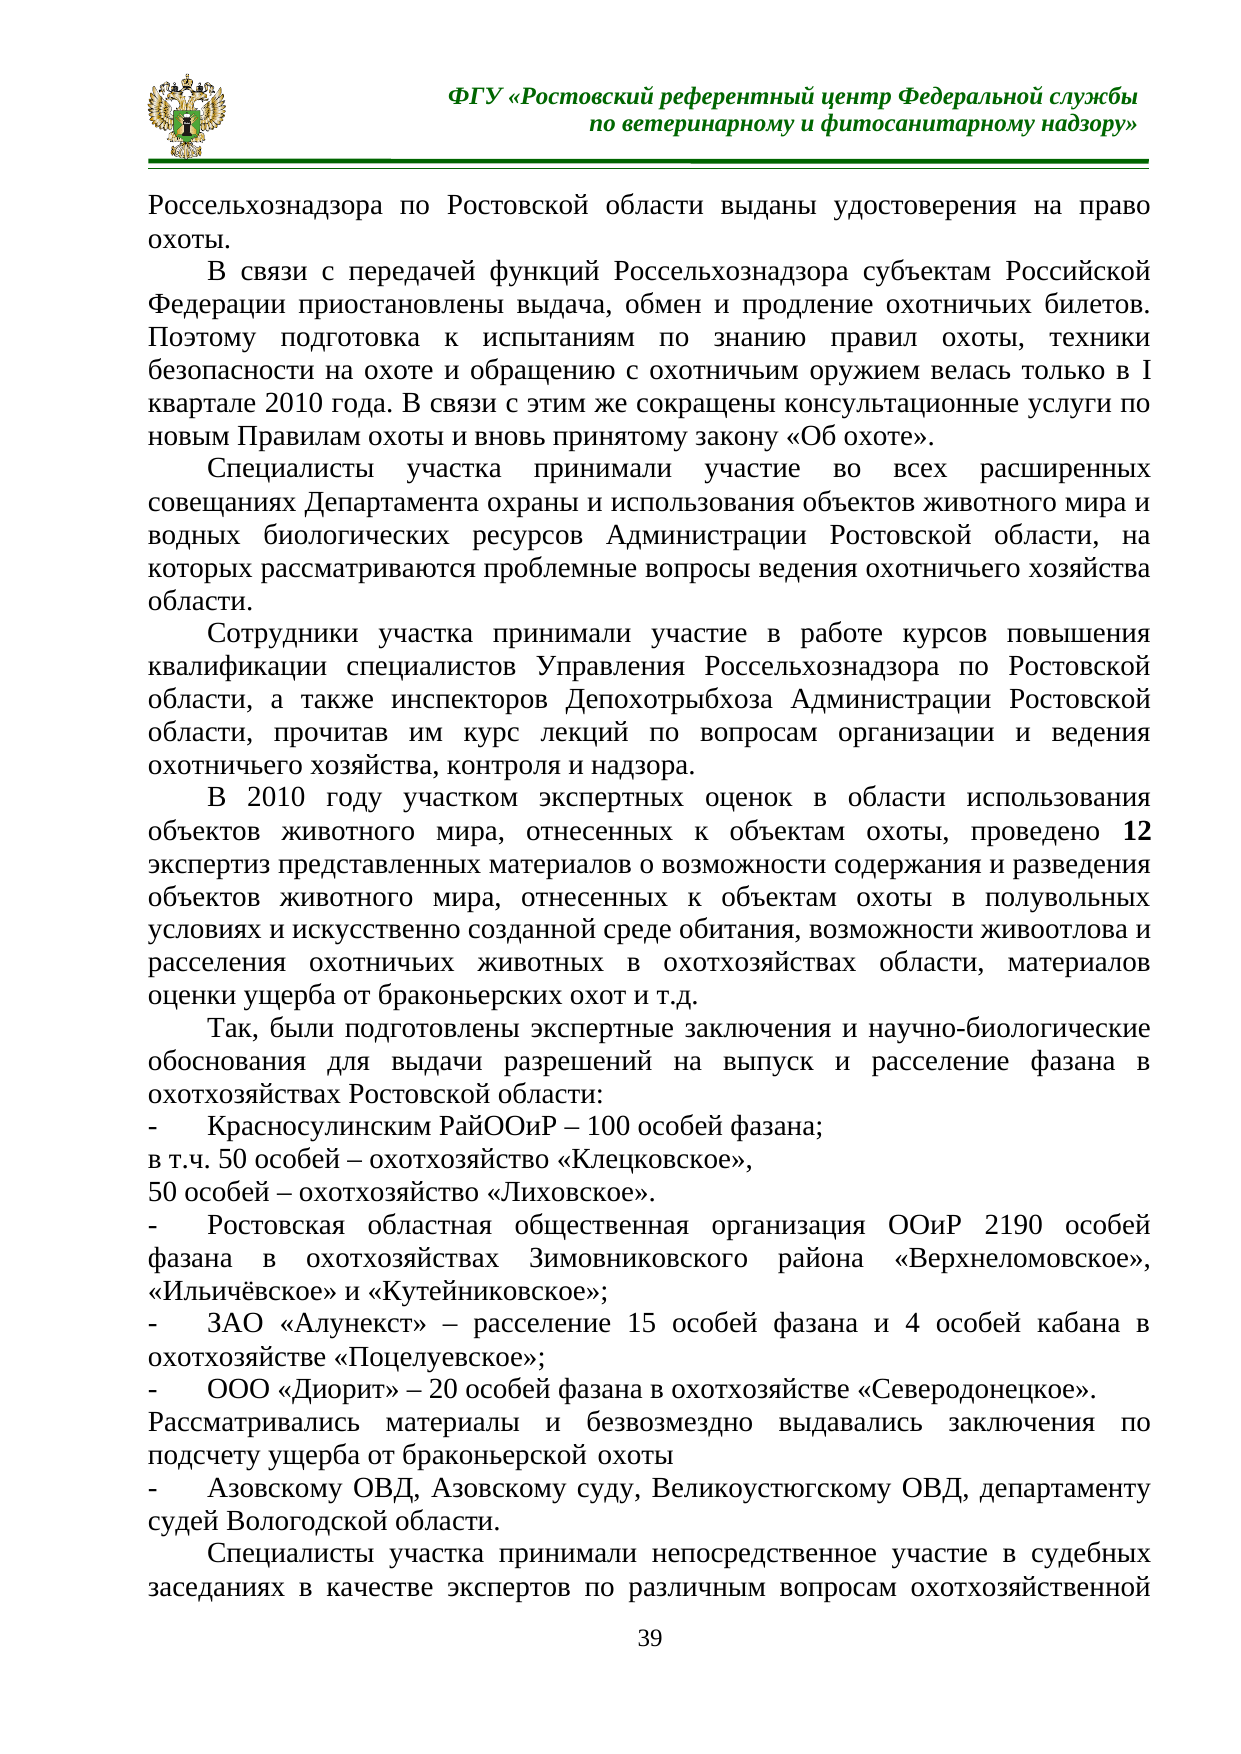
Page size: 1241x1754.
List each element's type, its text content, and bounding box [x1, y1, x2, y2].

text Так, были подготовлены экспертные заключения и научно-биологические обоснования для выдачи разрешений на выпуск и расселение фазана в охотхозяйствах Ростовской области: [148, 1011, 1152, 1109]
list Красносулинским РайООиР – 100 особей фазана; [148, 1109, 1152, 1142]
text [148, 1537, 1152, 1602]
text 50 особей – охотхозяйство «Лиховское». [148, 1175, 1152, 1208]
text в т.ч. 50 особей – охотхозяйство «Клецковское», [148, 1142, 1152, 1175]
text Рассматривались материалы и безвозмездно выдавались заключения по подсчету ущерба от браконьерской охоты [148, 1405, 1152, 1471]
list ООО «Диорит» – 20 особей фазана в охотхозяйстве «Северодонецкое». [148, 1372, 1152, 1405]
list Азовскому ОВД, Азовскому суду, Великоустюгскому ОВД, департаменту судей Вологодской области. [148, 1471, 1152, 1537]
text В 2010 году участком экспертных оценок в области использования объектов животного мира, отнесенных к объектам охоты, проведено 12 экспертиз представленных материалов о возможности содержания и разведения объектов животного мира, отнесенных к объектам охоты в полувольных условиях и искусственно созданной среде обитания, возможности живоотлова и расселения охотничьих животных в охотхозяйствах области, материалов оценки ущерба от браконьерских охот и т.д. [148, 781, 1152, 1011]
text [148, 188, 1152, 254]
list Ростовская областная общественная организация ООиР 2190 особей фазана в охотхозяйствах Зимовниковского района «Верхнеломовское», «Ильичёвское» и «Кутейниковское»; [148, 1208, 1152, 1307]
text Специалисты участка принимали участие во всех расширенных совещаниях Департамента охраны и использования объектов животного мира и водных биологических ресурсов Администрации Ростовской области, на которых рассматриваются проблемные вопросы ведения охотничьего хозяйства области. [148, 452, 1152, 616]
text В связи с передачей функций Россельхознадзора субъектам Российской Федерации приостановлены выдача, обмен и продление охотничьих билетов. Поэтому подготовка к испытаниям по знанию правил охоты, техники безопасности на охоте и обращению с охотничьим оружием велась только в I квартале 2010 года. В связи с этим же сокращены консультационные услуги по новым Правилам охоты и вновь принятому закону «Об охоте». [148, 254, 1152, 452]
text Сотрудники участка принимали участие в работе курсов повышения квалификации специалистов Управления Россельхознадзора по Ростовской области, а также инспекторов Депохотрыбхоза Администрации Ростовской области, прочитав им курс лекций по вопросам организации и ведения охотничьего хозяйства, контроля и надзора. [148, 616, 1152, 781]
list ЗАО «Алунекст» – расселение 15 особей фазана и 4 особей кабана в охотхозяйстве «Поцелуевское»; [148, 1307, 1152, 1372]
